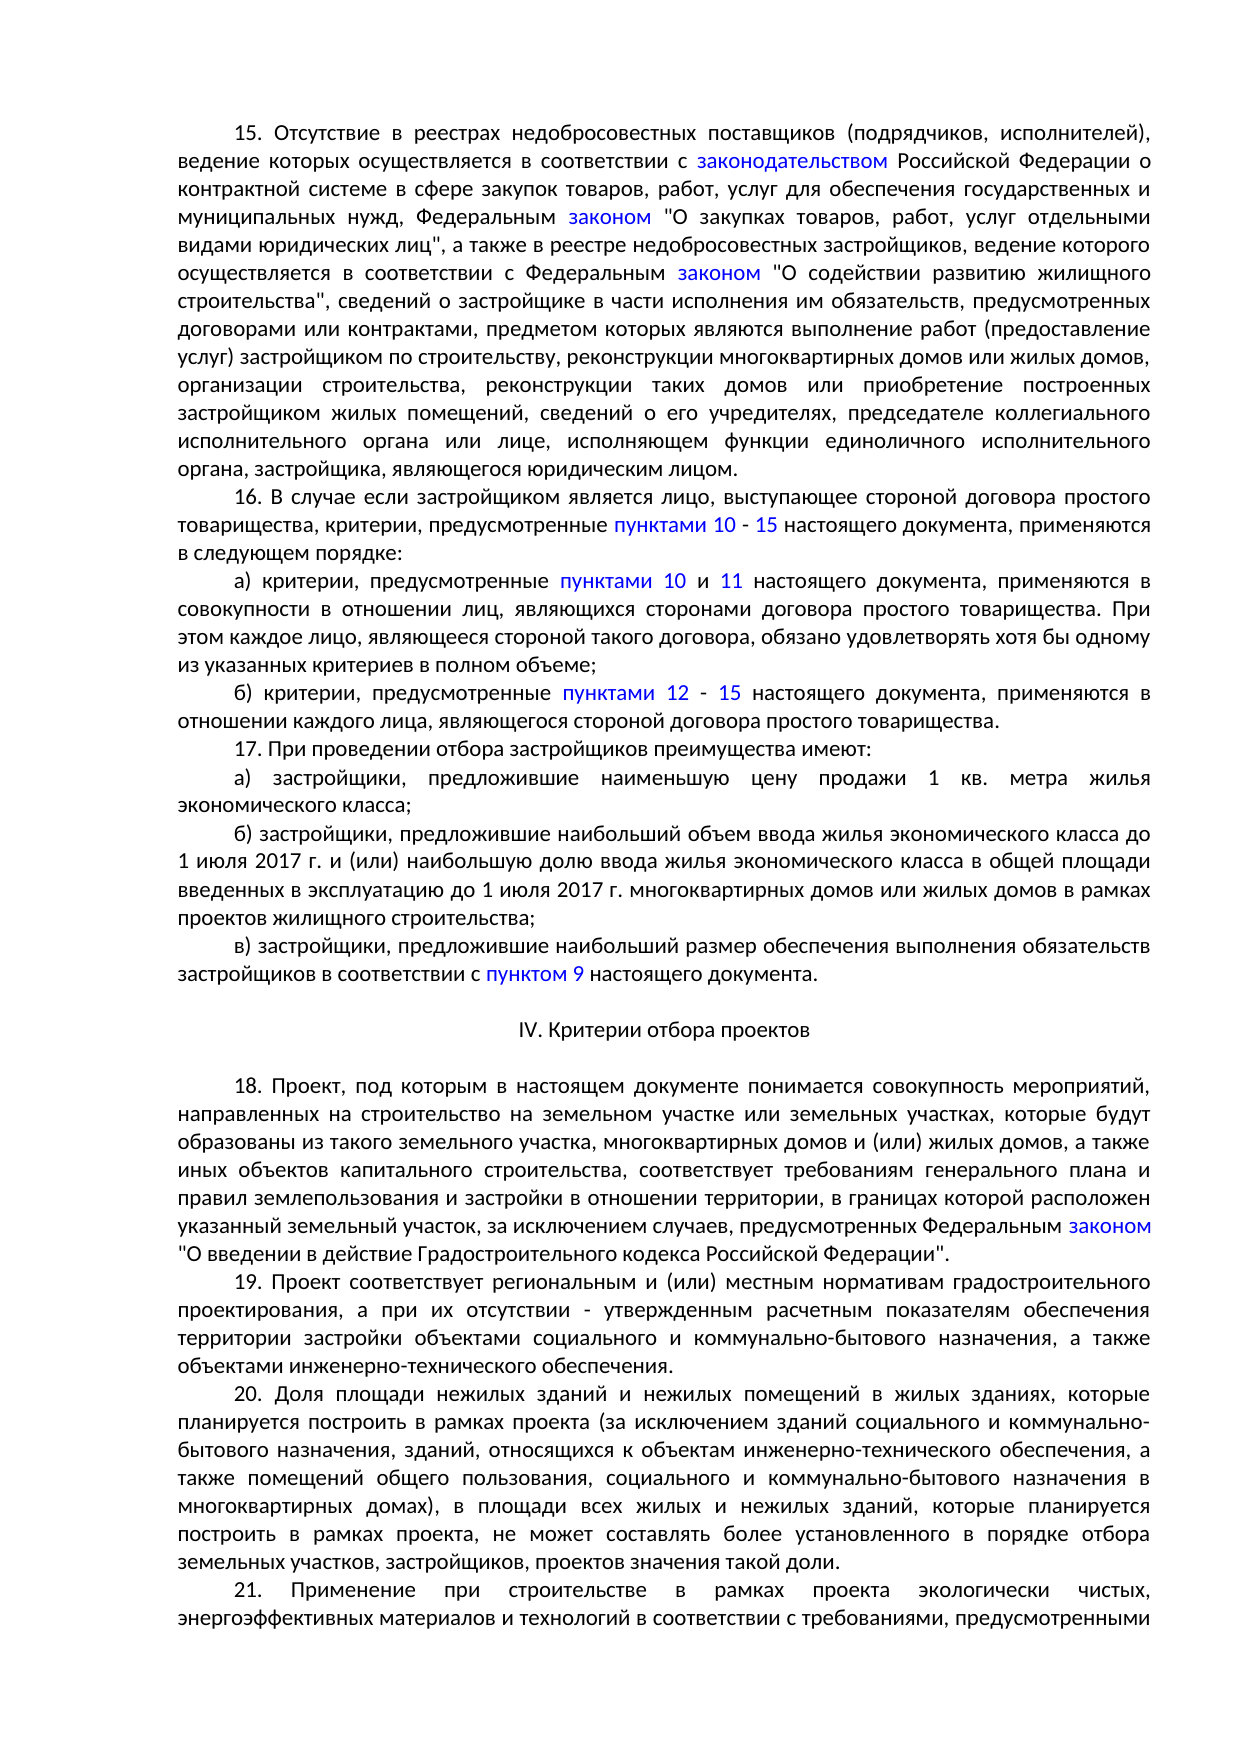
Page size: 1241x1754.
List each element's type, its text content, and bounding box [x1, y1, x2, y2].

text 15. Отсутствие в реестрах недобросовестных поставщиков (подрядчиков, исполнителей), ведение которых осуществляется в соответствии с законодательством Российской Федерации о контрактной системе в сфере закупок товаров, работ, услуг для обеспечения государственных и муниципальных нужд, Федеральным законом "О закупках товаров, работ, услуг отдельными видами юридических лиц", а также в реестре недобросовестных застройщиков, ведение которого осуществляется в соответствии с Федеральным законом "О содействии развитию жилищного строительства", сведений о застройщике в части исполнения им обязательств, предусмотренных договорами или контрактами, предметом которых являются выполнение работ (предоставление услуг) застройщиком по строительству, реконструкции многоквартирных домов или жилых домов, организации строительства, реконструкции таких домов или приобретение построенных застройщиком жилых помещений, сведений о его учредителях, председателе коллегиального исполнительного органа или лице, исполняющем функции единоличного исполнительного органа, застройщика, являющегося юридическим лицом. [177, 118, 1152, 482]
text 17. При проведении отбора застройщиков преимущества имеют: [177, 734, 1152, 763]
text б) застройщики, предложившие наибольший объем ввода жилья экономического класса до 1 июля 2017 г. и (или) наибольшую долю ввода жилья экономического класса в общей площади введенных в эксплуатацию до 1 июля 2017 г. многоквартирных домов или жилых домов в рамках проектов жилищного строительства; [177, 819, 1152, 931]
text 19. Проект соответствует региональным и (или) местным нормативам градостроительного проектирования, а при их отсутствии - утвержденным расчетным показателям обеспечения территории застройки объектами социального и коммунально-бытового назначения, а также объектами инженерно-технического обеспечения. [177, 1267, 1152, 1379]
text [177, 1575, 1152, 1631]
text а) застройщики, предложившие наименьшую цену продажи 1 кв. метра жилья экономического класса; [177, 763, 1152, 819]
text IV. Критерии отбора проектов [177, 1015, 1152, 1043]
text 16. В случае если застройщиком является лицо, выступающее стороной договора простого товарищества, критерии, предусмотренные пунктами 10 - 15 настоящего документа, применяются в следующем порядке: [177, 482, 1152, 566]
text 18. Проект, под которым в настоящем документе понимается совокупность мероприятий, направленных на строительство на земельном участке или земельных участках, которые будут образованы из такого земельного участка, многоквартирных домов и (или) жилых домов, а также иных объектов капитального строительства, соответствует требованиям генерального плана и правил землепользования и застройки в отношении территории, в границах которой расположен указанный земельный участок, за исключением случаев, предусмотренных Федеральным законом "О введении в действие Градостроительного кодекса Российской Федерации". [177, 1071, 1152, 1267]
text б) критерии, предусмотренные пунктами 12 - 15 настоящего документа, применяются в отношении каждого лица, являющегося стороной договора простого товарищества. [177, 678, 1152, 734]
text в) застройщики, предложившие наибольший размер обеспечения выполнения обязательств застройщиков в соответствии с пунктом 9 настоящего документа. [177, 931, 1152, 987]
text 20. Доля площади нежилых зданий и нежилых помещений в жилых зданиях, которые планируется построить в рамках проекта (за исключением зданий социального и коммунально-бытового назначения, зданий, относящихся к объектам инженерно-технического обеспечения, а также помещений общего пользования, социального и коммунально-бытового назначения в многоквартирных домах), в площади всех жилых и нежилых зданий, которые планируется построить в рамках проекта, не может составлять более установленного в порядке отбора земельных участков, застройщиков, проектов значения такой доли. [177, 1379, 1152, 1575]
text а) критерии, предусмотренные пунктами 10 и 11 настоящего документа, применяются в совокупности в отношении лиц, являющихся сторонами договора простого товарищества. При этом каждое лицо, являющееся стороной такого договора, обязано удовлетворять хотя бы одному из указанных критериев в полном объеме; [177, 566, 1152, 678]
